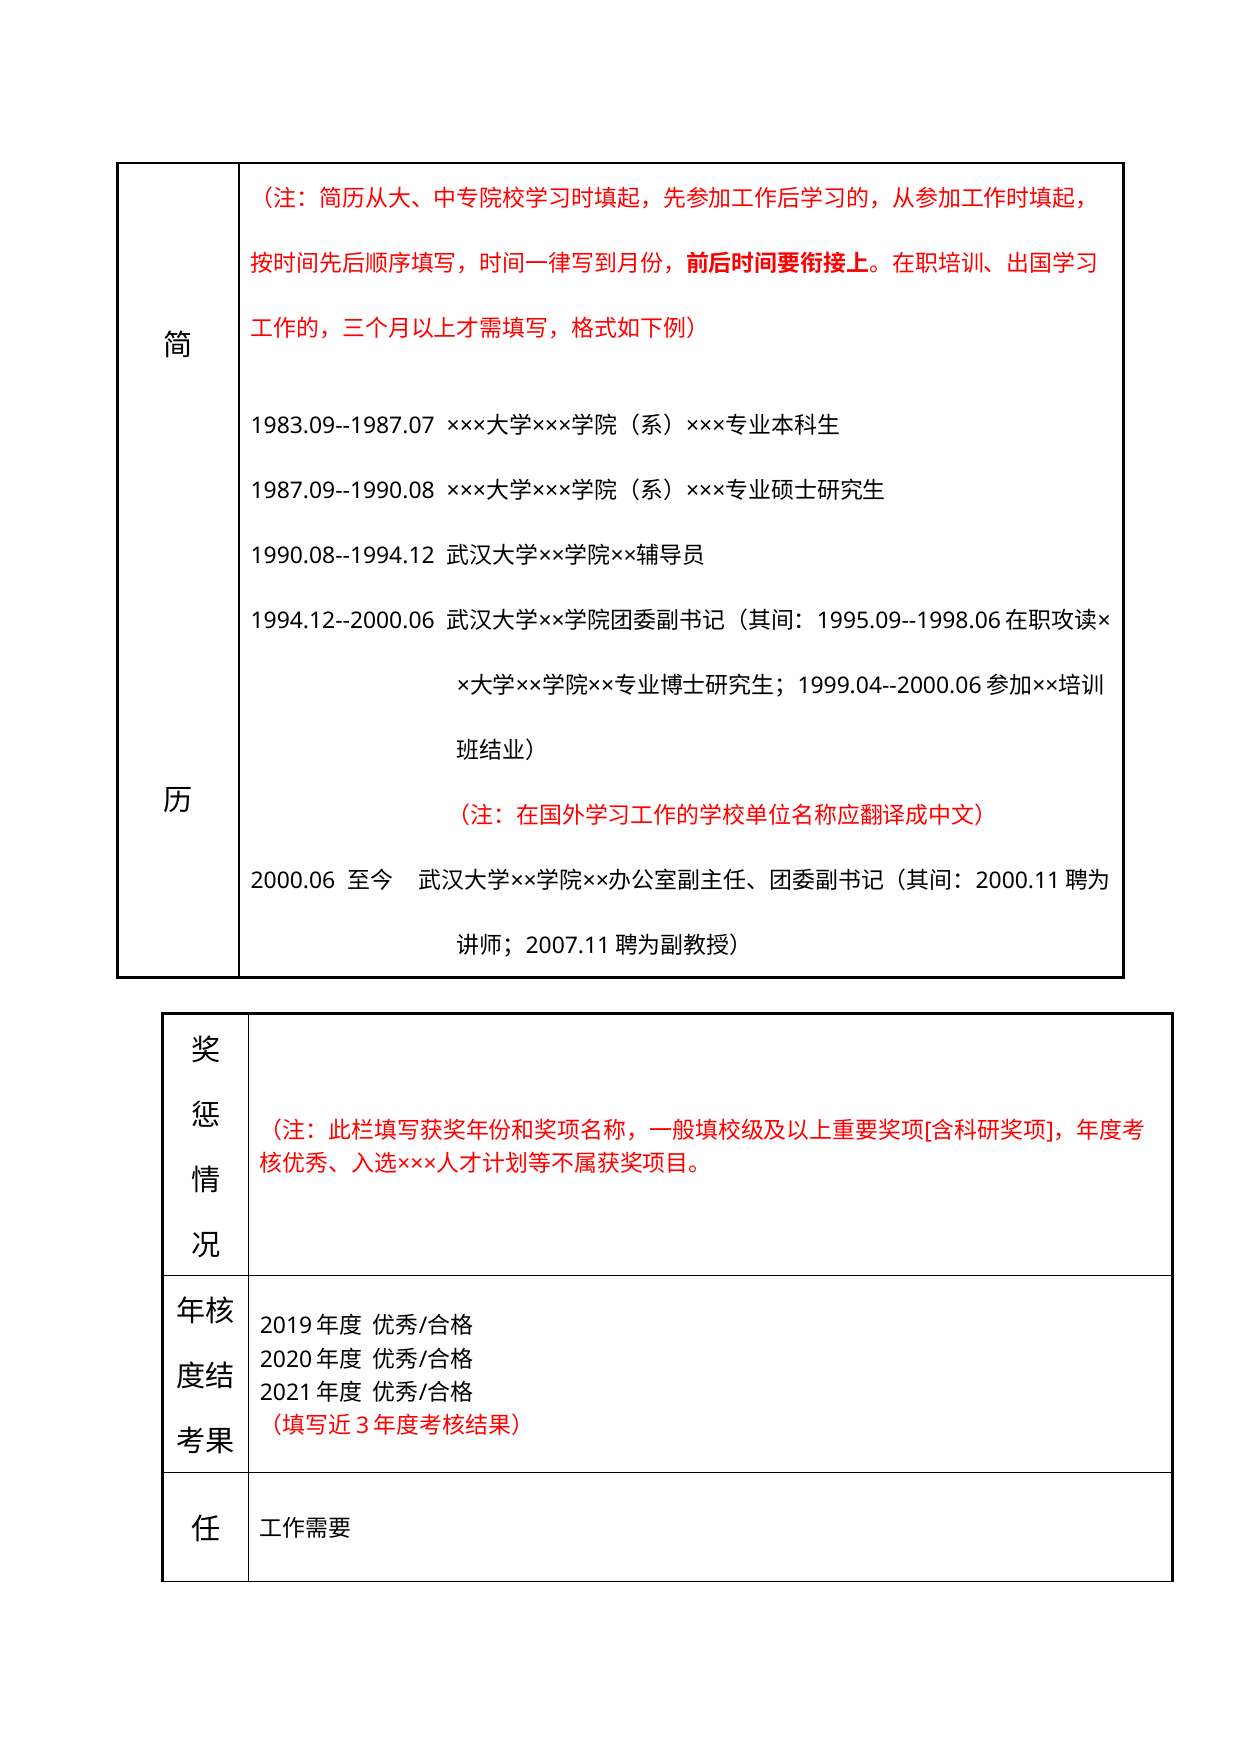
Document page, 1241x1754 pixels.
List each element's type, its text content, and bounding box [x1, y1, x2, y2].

table_cell （注：简历从大、中专院校学习时填起，先参加工作后学习的，从参加工作时填起，按时间先后顺序填写，时间一律写到月份，前后时间要衔接上。在职培训、出国学习工作的，三个月以上才需填写，格式如下例） 1983.09--1987.07 ×××大学×××学院（系）×××专业本科生 1987.09--1990.08 ×××大学×××学院（系）×××专业硕士研究生 1990.08--1994.12 武汉大学××学院××辅导员 1994.12--2000.06 武汉大学××学院团委副书记（其间：1995.09--1998.06在职攻读××大学××学院××专业博士研究生；1999.04--2000.06参加××培训班结业） （注：在国外学习工作的学校单位名称应翻译成中文） 2000.06 至今 武汉大学××学院××办公室副主任、团委副书记（其间：2000.11聘为讲师；2007.11聘为副教授） [240, 164, 1122, 976]
table_header 奖 惩 情 况 [164, 1015, 248, 1275]
table_cell 简 历 [119, 164, 238, 976]
table_cell 工作需要 [249, 1473, 1171, 1581]
table_cell 2019年度 优秀/合格 2020年度 优秀/合格 2021年度 优秀/合格 （填写近3年度考核结果） [249, 1276, 1171, 1471]
table_cell 年核 度结 考果 [164, 1276, 248, 1471]
table_cell 任 免 理 由 [164, 1473, 248, 1581]
table_header （注：此栏填写获奖年份和奖项名称，一般填校级及以上重要奖项[含科研奖项]，年度考核优秀、入选×××人才计划等不属获奖项目。 [249, 1015, 1171, 1275]
